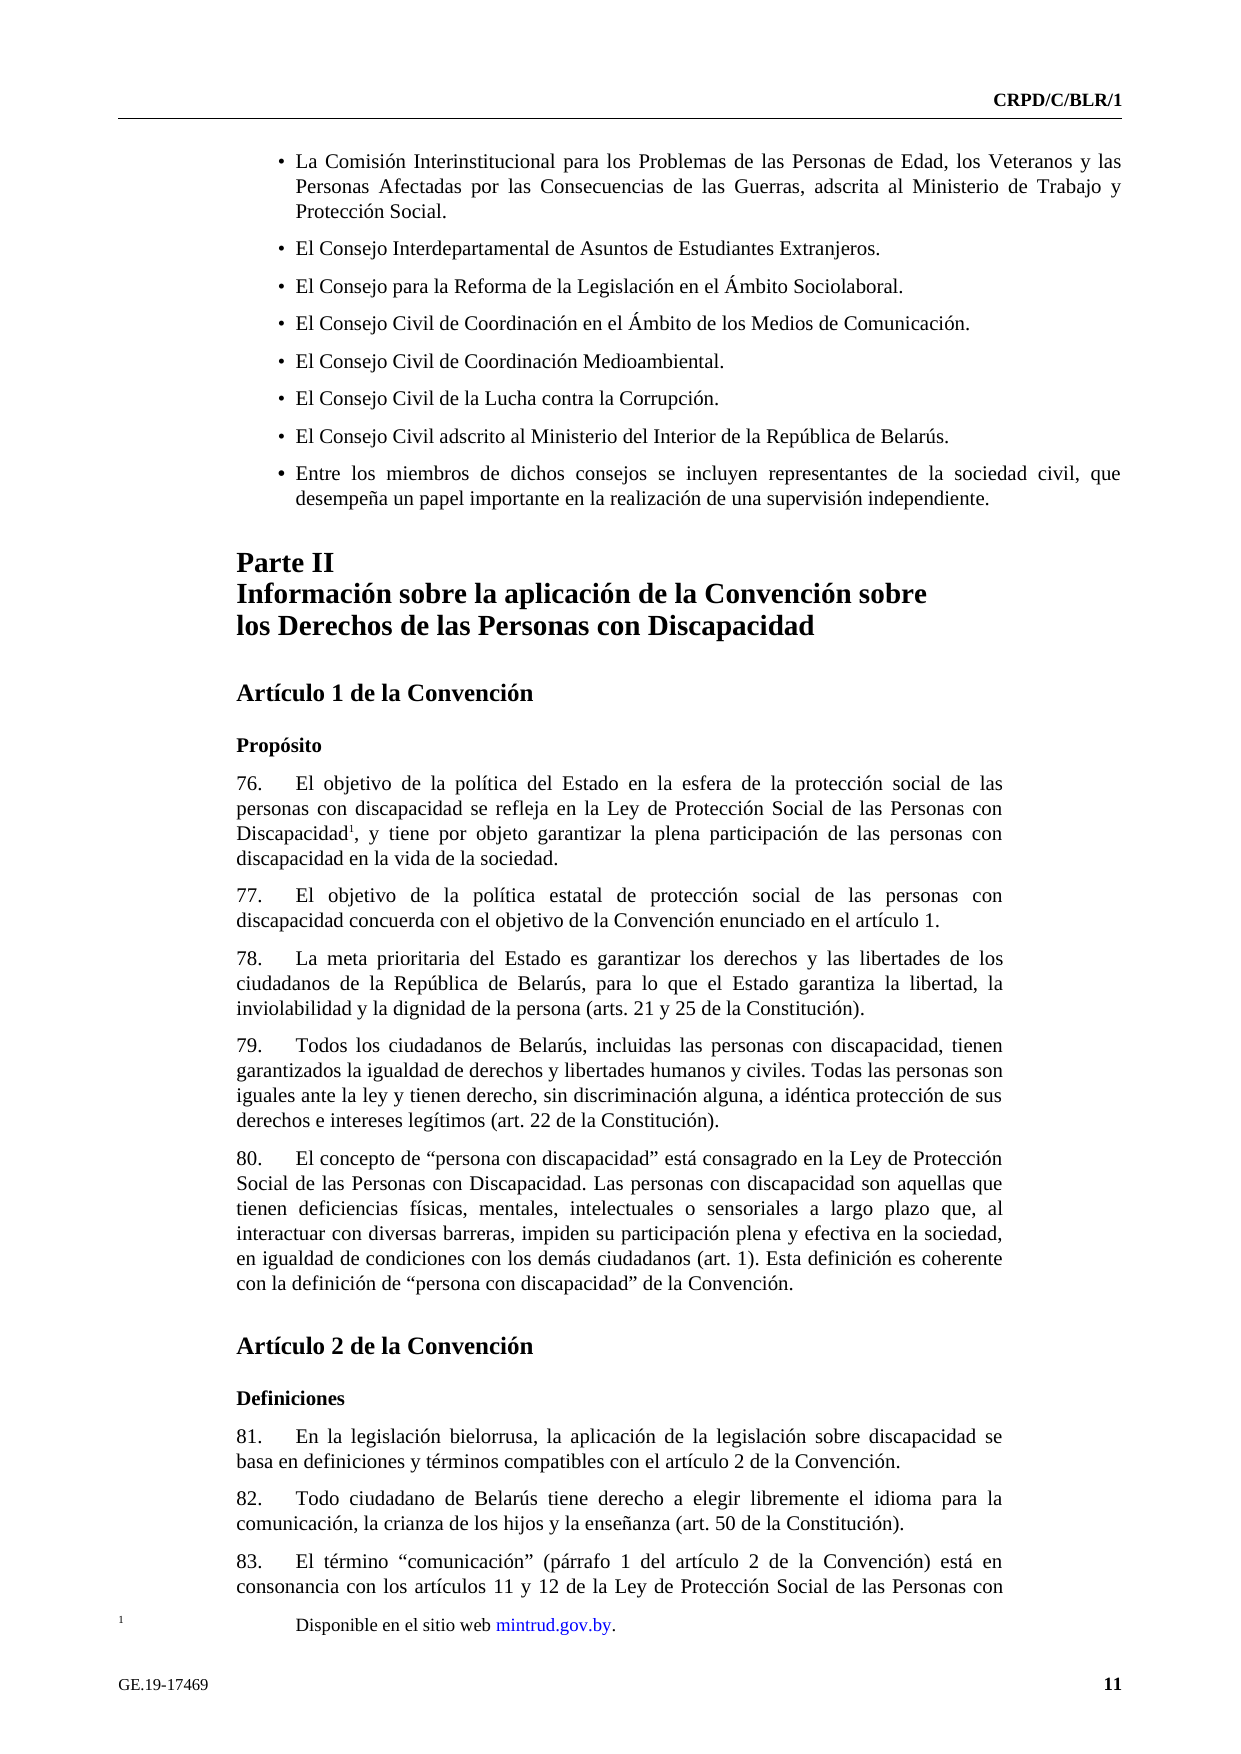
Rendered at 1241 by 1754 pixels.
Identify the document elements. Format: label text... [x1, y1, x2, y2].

text Artículo 1 de la Convención [118, 679, 1004, 707]
text El Consejo Civil de Coordinación Medioambiental. [278, 348, 1122, 373]
text El Consejo Civil de Coordinación en el Ámbito de los Medios de Comunicación. [278, 310, 1122, 335]
text La Comisión Interinstitucional para los Problemas de las Personas de Edad, los Veteranos y las Personas Afectadas por las Consecuencias de las Guerras, adscrita al Ministerio de Trabajo y Protección Social. [278, 148, 1122, 223]
text El Consejo Civil de la Lucha contra la Corrupción. [278, 385, 1122, 410]
text 77. El objetivo de la política estatal de protección social de las personas con discapacidad concuerda con el objetivo de la Convención enunciado en el artículo 1. [236, 882, 1004, 932]
text Definiciones [118, 1385, 1004, 1410]
text El Consejo Interdepartamental de Asuntos de Estudiantes Extranjeros. [278, 235, 1122, 260]
text Entre los miembros de dichos consejos se incluyen representantes de la sociedad civil, que desempeña un papel importante en la realización de una supervisión independiente. [278, 460, 1122, 510]
text 79. Todos los ciudadanos de Belarús, incluidas las personas con discapacidad, tienen garantizados la igualdad de derechos y libertades humanos y civiles. Todas las personas son iguales ante la ley y tienen derecho, sin discriminación alguna, a idéntica protección de sus derechos e intereses legítimos (art. 22 de la Constitución). [236, 1032, 1004, 1132]
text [236, 1548, 1004, 1598]
text 76. El objetivo de la política del Estado en la esfera de la protección social de las personas con discapacidad se refleja en la Ley de Protección Social de las Personas con Discapacidad, y tiene por objeto garantizar la plena participación de las personas con discapacidad en la vida de la sociedad. [236, 769, 1004, 869]
text 78. La meta prioritaria del Estado es garantizar los derechos y las libertades de los ciudadanos de la República de Belarús, para lo que el Estado garantiza la libertad, la inviolabilidad y la dignidad de la persona (arts. 21 y 25 de la Constitución). [236, 944, 1004, 1019]
text 80. El concepto de “persona con discapacidad” está consagrado en la Ley de Protección Social de las Personas con Discapacidad. Las personas con discapacidad son aquellas que tienen deficiencias físicas, mentales, intelectuales o sensoriales a largo plazo que, al interactuar con diversas barreras, impiden su participación plena y efectiva en la sociedad, en igualdad de condiciones con los demás ciudadanos (art. 1). Esta definición es coherente con la definición de “persona con discapacidad” de la Convención. [236, 1144, 1004, 1294]
text El Consejo para la Reforma de la Legislación en el Ámbito Sociolaboral. [278, 273, 1122, 298]
text Propósito [118, 732, 1004, 757]
text Parte II Información sobre la aplicación de la Convención sobre los Derechos de las Personas con Discapacidad [118, 548, 1004, 641]
text El Consejo Civil adscrito al Ministerio del Interior de la República de Belarús. [278, 423, 1122, 448]
text 81. En la legislación bielorrusa, la aplicación de la legislación sobre discapacidad se basa en definiciones y términos compatibles con el artículo 2 de la Convención. [236, 1423, 1004, 1473]
text Artículo 2 de la Convención [118, 1332, 1004, 1360]
text 82. Todo ciudadano de Belarús tiene derecho a elegir libremente el idioma para la comunicación, la crianza de los hijos y la enseñanza (art. 50 de la Constitución). [236, 1485, 1004, 1535]
